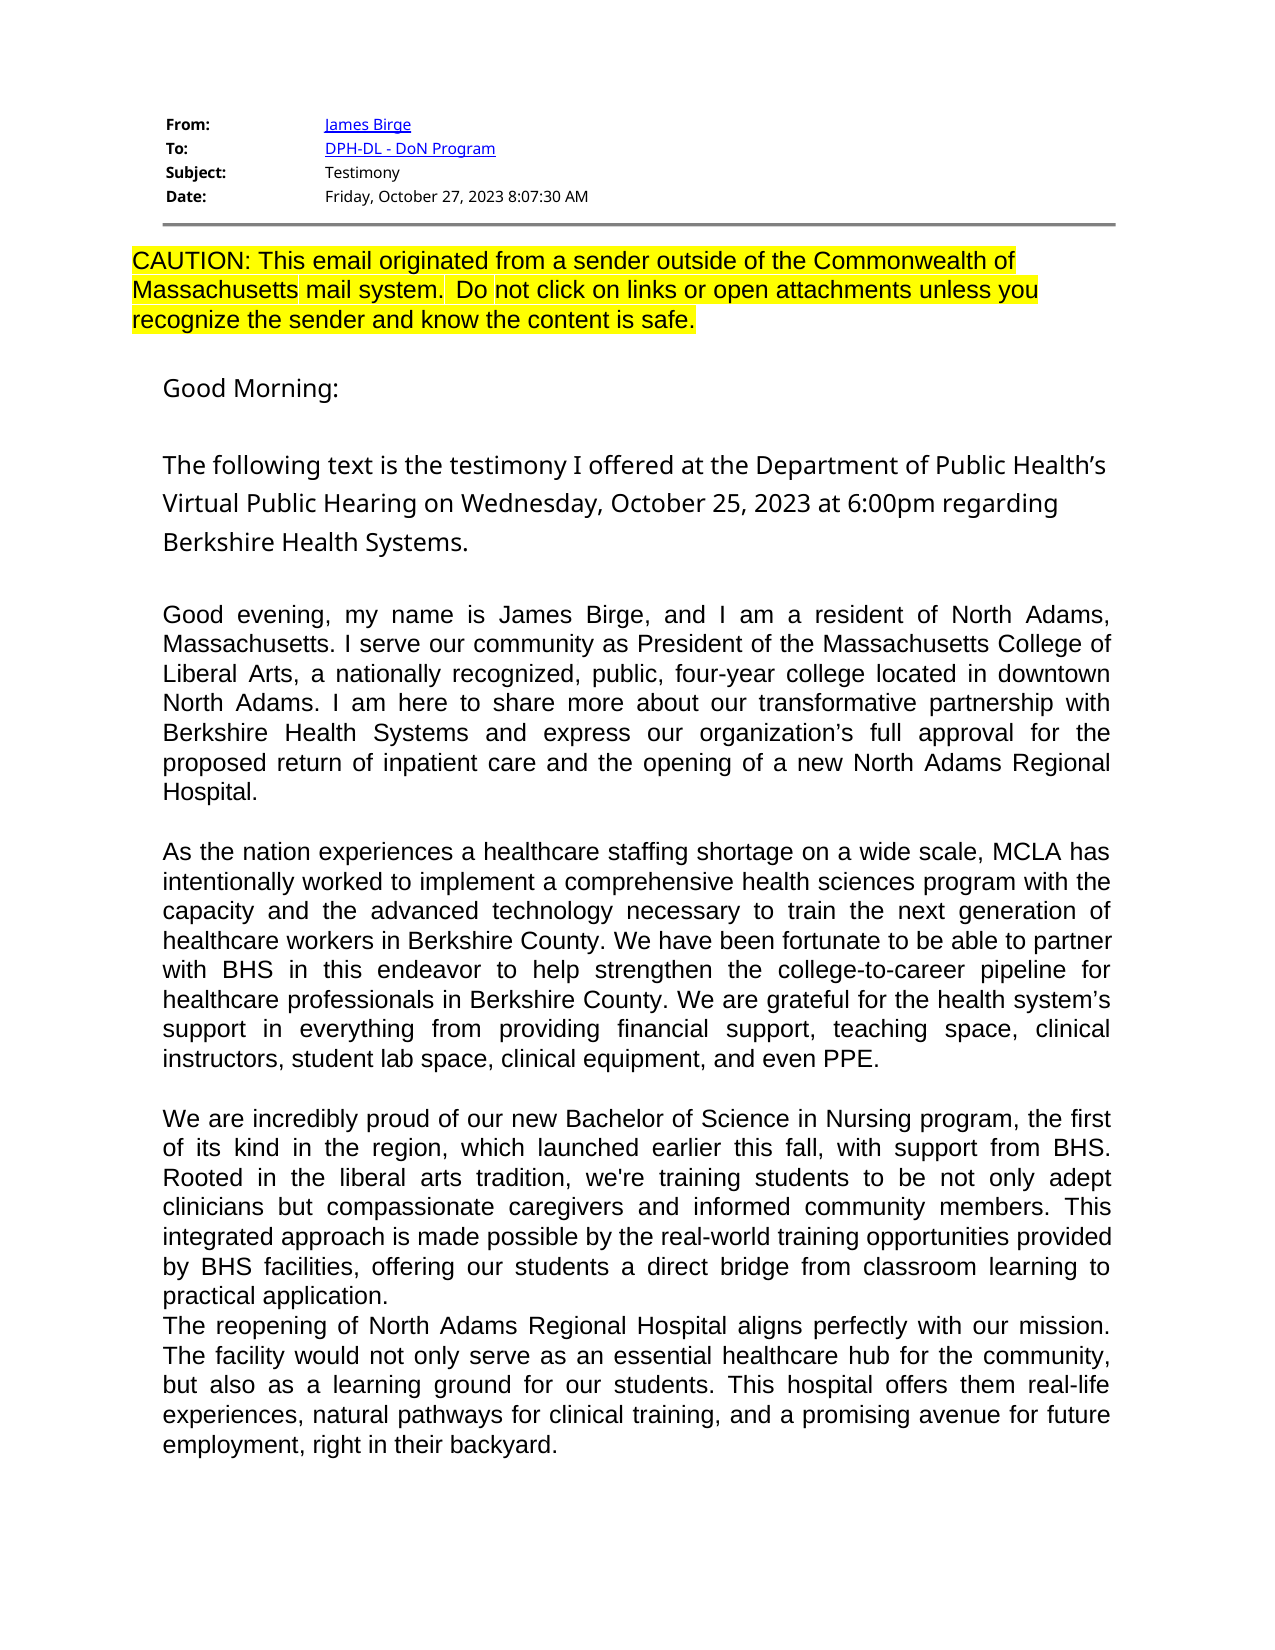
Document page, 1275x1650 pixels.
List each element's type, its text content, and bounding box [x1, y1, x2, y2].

text As the nation experiences a healthcare staffing shortage on a wide scale, MCLA has intentionally worked to implement a comprehensive health sciences program with the capacity and the advanced technology necessary to train the next generation of healthcare workers in Berkshire County. We have been fortunate to be able to partner with BHS in this endeavor to help strengthen the college-to-career pipeline for healthcare professionals in Berkshire County. We are grateful for the health system’s support in everything from providing financial support, teaching space, clinical instructors, student lab space, clinical equipment, and even PPE. [162, 837, 1112, 1073]
text Good evening, my name is James Birge, and I am a resident of North Adams, Massachusetts. I serve our community as President of the Massachusetts College of Liberal Arts, a nationally recognized, public, four-year college located in downtown North Adams. I am here to share more about our transformative partnership with Berkshire Health Systems and express our organization’s full approval for the proposed return of inpatient care and the opening of a new North Adams Regional Hospital. [162, 600, 1113, 806]
text Date: Friday, October 27, 2023 8:07:30 AM [166, 186, 1133, 207]
text From: James Birge [166, 113, 1133, 135]
text Good Morning: [162, 371, 1133, 405]
text To: DPH-DL - DoN Program [166, 138, 1133, 159]
text Subject: Testimony [166, 162, 1133, 183]
text The reopening of North Adams Regional Hospital aligns perfectly with our mission. The facility would not only serve as an essential healthcare hub for the community, but also as a learning ground for our students. This hospital offers them real-life experiences, natural pathways for clinical training, and a promising avenue for future employment, right in their backyard. [162, 1311, 1112, 1458]
text CAUTION: This email originated from a sender outside of the Commonwealth of Massachusetts mail system. Do not click on links or open attachments unless you recognize the sender and know the content is safe. [132, 246, 1133, 334]
text We are incredibly proud of our new Bachelor of Science in Nursing program, the first of its kind in the region, which launched earlier this fall, with support from BHS. Rooted in the liberal arts tradition, we're training students to be not only adept clinicians but compassionate caregivers and informed community members. This integrated approach is made possible by the real-world training opportunities provided by BHS facilities, offering our students a direct bridge from classroom learning to practical application. [162, 1104, 1113, 1310]
text The following text is the testimony I offered at the Department of Public Health’s Virtual Public Hearing on Wednesday, October 25, 2023 at 6:00pm regarding Berkshire Health Systems. [162, 448, 1122, 559]
